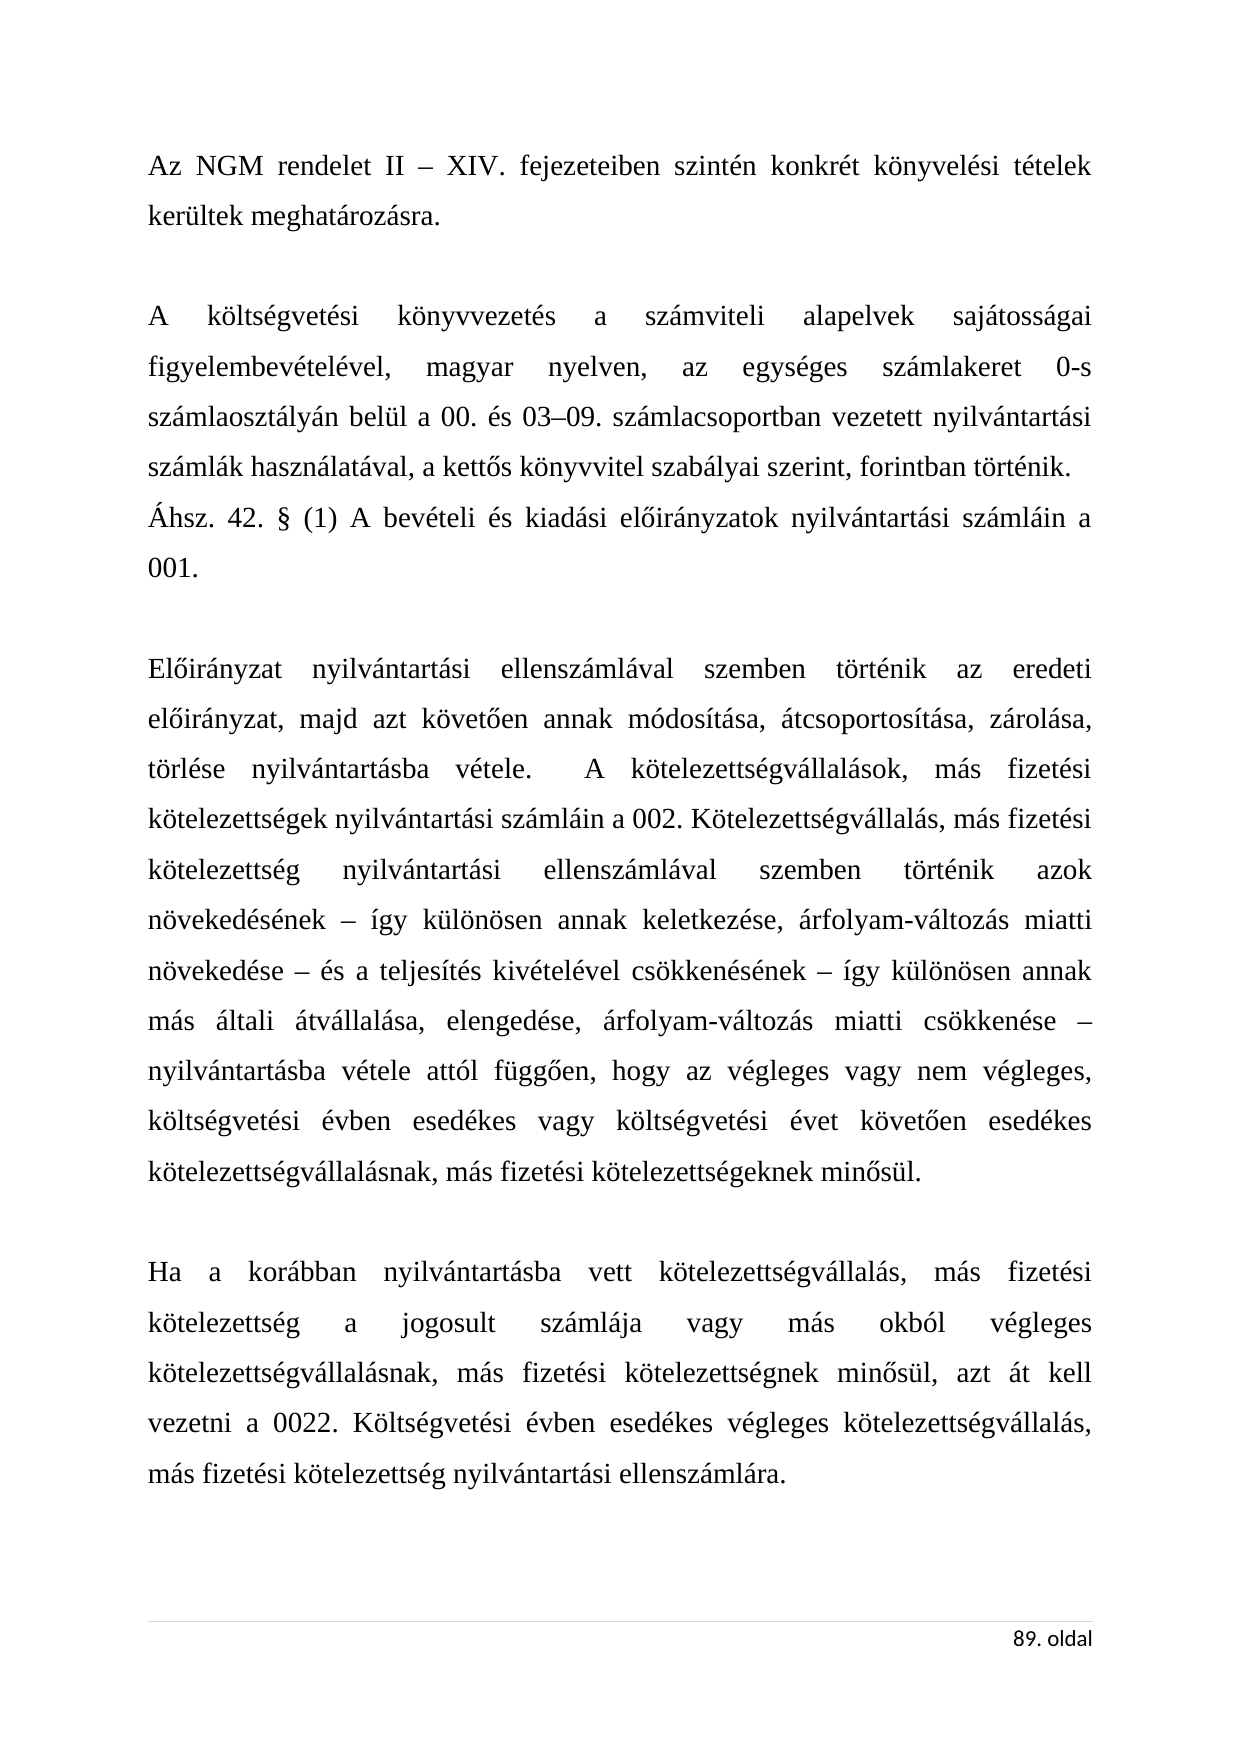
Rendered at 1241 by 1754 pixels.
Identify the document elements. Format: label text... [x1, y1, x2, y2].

text Áhsz. 42. § (1) A bevételi és kiadási előirányzatok nyilvántartási számláin a 001. [148, 500, 1093, 584]
text Az NGM rendelet II – XIV. fejezeteiben szintén konkrét könyvelési tételek kerültek meghatározásra. [148, 148, 1093, 231]
text A költségvetési könyvvezetés a számviteli alapelvek sajátosságai figyelembevételével, magyar nyelven, az egységes számlakeret 0-s számlaosztályán belül a 00. és 03–09. számlacsoportban vezetett nyilvántartási számlák használatával, a kettős könyvvitel szabályai szerint, forintban történik. [148, 298, 1093, 483]
text Ha a korábban nyilvántartásba vett kötelezettségvállalás, más fizetési kötelezettség a jogosult számlája vagy más okból végleges kötelezettségvállalásnak, más fizetési kötelezettségnek minősül, azt át kell vezetni a 0022. Költségvetési évben esedékes végleges kötelezettségvállalás, más fizetési kötelezettség nyilvántartási ellenszámlára. [148, 1254, 1093, 1489]
text Előirányzat nyilvántartási ellenszámlával szemben történik az eredeti előirányzat, majd azt követően annak módosítása, átcsoportosítása, zárolása, törlése nyilvántartásba vétele. A kötelezettségvállalások, más fizetési kötelezettségek nyilvántartási számláin a 002. Kötelezettségvállalás, más fizetési kötelezettség nyilvántartási ellenszámlával szemben történik azok növekedésének – így különösen annak keletkezése, árfolyam-változás miatti növekedése – és a teljesítés kivételével csökkenésének – így különösen annak más általi átvállalása, elengedése, árfolyam-változás miatti csökkenése – nyilvántartásba vétele attól függően, hogy az végleges vagy nem végleges, költségvetési évben esedékes vagy költségvetési évet követően esedékes kötelezettségvállalásnak, más fizetési kötelezettségeknek minősül. [148, 651, 1093, 1187]
